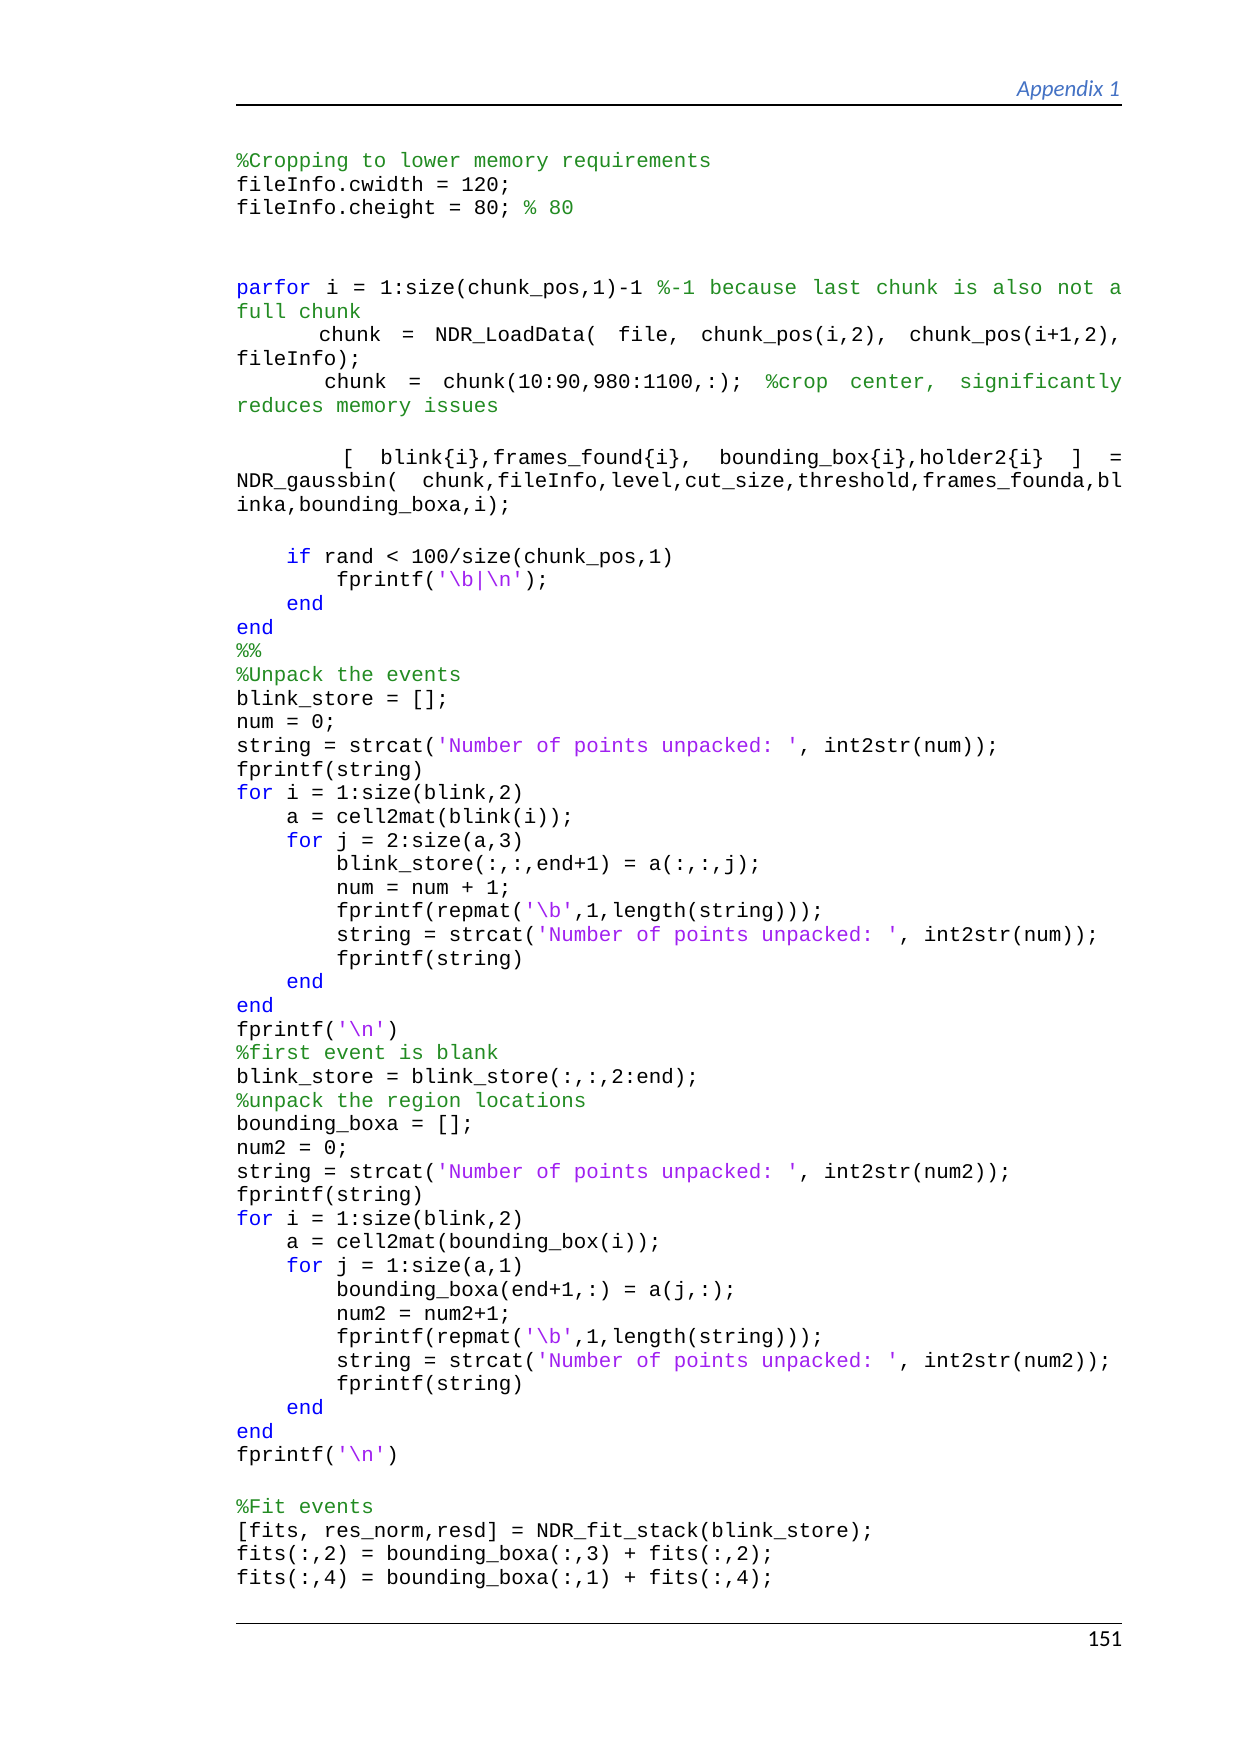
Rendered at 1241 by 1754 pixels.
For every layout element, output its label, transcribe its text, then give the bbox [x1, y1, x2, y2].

text num2 = 0; [236, 1137, 1122, 1161]
text fprintf(string) [236, 1373, 1122, 1397]
text %Cropping to lower memory requirements [236, 150, 1122, 174]
text end [236, 971, 1122, 995]
text fileInfo.cwidth = 120; [236, 174, 1122, 197]
text fprintf(string) [236, 1184, 1122, 1208]
text fprintf(string) [236, 759, 1122, 782]
text %first event is blank [236, 1042, 1122, 1066]
text fileInfo.cheight = 80; % 80 [236, 197, 1122, 221]
text for j = 1:size(a,1) [236, 1255, 1122, 1279]
text end [236, 617, 1122, 640]
text end [236, 1397, 1122, 1421]
text num = num + 1; [236, 877, 1122, 901]
text string = strcat('Number of points unpacked: ', int2str(num)); [236, 735, 1122, 759]
text bounding_boxa(end+1,:) = a(j,:); [236, 1279, 1122, 1302]
text end [236, 995, 1122, 1019]
text num = 0; [236, 711, 1122, 735]
text bounding_boxa = []; [236, 1113, 1122, 1137]
text [ blink{i},frames_found{i}, bounding_box{i},holder2{i} ] = NDR_gaussbin( chunk,fileInfo,level,cut_size,threshold,frames_founda,blinka,bounding_boxa,i); [236, 447, 1122, 518]
text for j = 2:size(a,3) [236, 829, 1122, 853]
text %Unpack the events [236, 664, 1122, 688]
text blink_store = []; [236, 688, 1122, 711]
text parfor i = 1:size(chunk_pos,1)-1 %-1 because last chunk is also not a full chunk [236, 277, 1122, 324]
text blink_store(:,:,end+1) = a(:,:,j); [236, 853, 1122, 877]
text %Fit events [236, 1496, 1122, 1520]
text %unpack the region locations [236, 1090, 1122, 1113]
text for i = 1:size(blink,2) [236, 1208, 1122, 1232]
text fits(:,2) = bounding_boxa(:,3) + fits(:,2); [236, 1543, 1122, 1567]
text fprintf('\n') [236, 1444, 1122, 1468]
text %% [236, 640, 1122, 664]
text string = strcat('Number of points unpacked: ', int2str(num)); [236, 924, 1122, 948]
text fprintf('\b|\n'); [236, 569, 1122, 593]
text a = cell2mat(bounding_box(i)); [236, 1232, 1122, 1255]
text end [236, 593, 1122, 617]
text blink_store = blink_store(:,:,2:end); [236, 1066, 1122, 1090]
text string = strcat('Number of points unpacked: ', int2str(num2)); [236, 1350, 1122, 1373]
text fprintf(repmat('\b',1,length(string))); [236, 1326, 1122, 1350]
text fprintf('\n') [236, 1019, 1122, 1042]
text a = cell2mat(blink(i)); [236, 806, 1122, 829]
text if rand < 100/size(chunk_pos,1) [236, 546, 1122, 569]
text end [236, 1421, 1122, 1444]
text num2 = num2+1; [236, 1302, 1122, 1326]
text [fits, res_norm,resd] = NDR_fit_stack(blink_store); [236, 1520, 1122, 1543]
text for i = 1:size(blink,2) [236, 782, 1122, 806]
text fits(:,4) = bounding_boxa(:,1) + fits(:,4); [236, 1567, 1122, 1591]
text chunk = NDR_LoadData( file, chunk_pos(i,2), chunk_pos(i+1,2), fileInfo); [236, 324, 1122, 372]
text fprintf(repmat('\b',1,length(string))); [236, 901, 1122, 924]
text string = strcat('Number of points unpacked: ', int2str(num2)); [236, 1161, 1122, 1184]
text fprintf(string) [236, 948, 1122, 971]
text chunk = chunk(10:90,980:1100,:); %crop center, significantly reduces memory issues [236, 372, 1122, 419]
